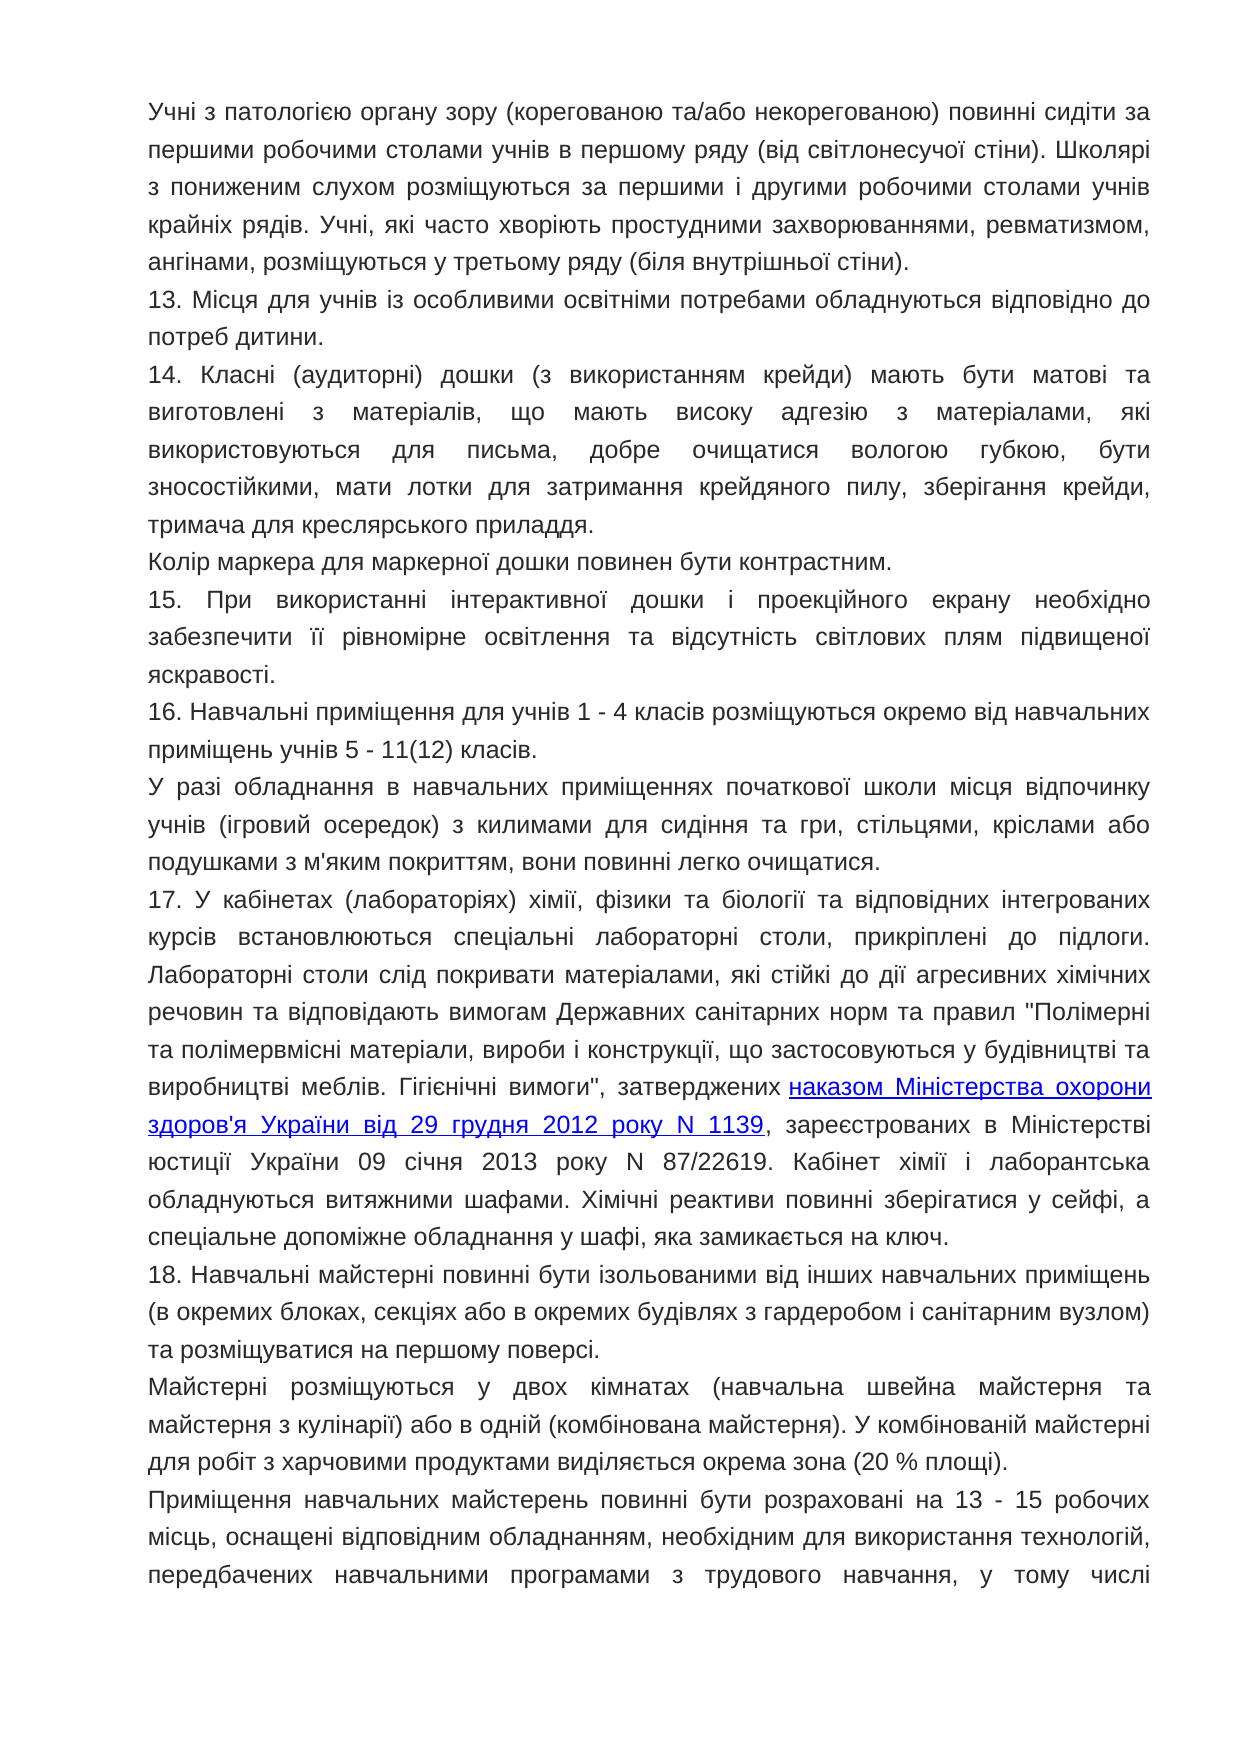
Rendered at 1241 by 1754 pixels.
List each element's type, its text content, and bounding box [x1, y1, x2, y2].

text 18. Навчальні майстерні повинні бути ізольованими від інших навчальних приміщень (в окремих блоках, секціях або в окремих будівлях з гардеробом і санітарним вузлом) та розміщуватися на першому поверсі. [148, 1251, 1152, 1363]
text У разі обладнання в навчальних приміщеннях початкової школи місця відпочинку учнів (ігровий осередок) з килимами для сидіння та гри, стільцями, кріслами або подушками з м'яким покриттям, вони повинні легко очищатися. [148, 763, 1152, 876]
text Колір маркера для маркерної дошки повинен бути контрастним. [148, 538, 1152, 576]
text 14. Класні (аудиторні) дошки (з використанням крейди) мають бути матові та виготовлені з матеріалів, що мають високу адгезію з матеріалами, які використовуються для письма, добре очищатися вологою губкою, бути зносостійкими, мати лотки для затримання крейдяного пилу, зберігання крейди, тримача для креслярського приладдя. [148, 351, 1152, 538]
text 15. При використанні інтерактивної дошки і проекційного екрану необхідно забезпечити її рівномірне освітлення та відсутність світлових плям підвищеної яскравості. [148, 576, 1152, 688]
text 17. У кабінетах (лабораторіях) хімії, фізики та біології та відповідних інтегрованих курсів встановлюються спеціальні лабораторні столи, прикріплені до підлоги. Лабораторні столи слід покривати матеріалами, які стійкі до дії агресивних хімічних речовин та відповідають вимогам Державних санітарних норм та правил "Полімерні та полімервмісні матеріали, вироби і конструкції, що застосовуються у будівництві та виробництві меблів. Гігієнічні вимоги", затверджених наказом Міністерства охорони здоров'я України від 29 грудня 2012 року N 1139, зареєстрованих в Міністерстві юстиції України 09 січня 2013 року N 87/22619. Кабінет хімії і лаборантська обладнуються витяжними шафами. Хімічні реактиви повинні зберігатися у сейфі, а спеціальне допоміжне обладнання у шафі, яка замикається на ключ. [148, 876, 1152, 1251]
text 16. Навчальні приміщення для учнів 1 - 4 класів розміщуються окремо від навчальних приміщень учнів 5 - 11(12) класів. [148, 688, 1152, 763]
text Учні з патологією органу зору (корегованою та/або некорегованою) повинні сидіти за першими робочими столами учнів в першому ряду (від світлонесучої стіни). Школярі з пониженим слухом розміщуються за першими і другими робочими столами учнів крайніх рядів. Учні, які часто хворіють простудними захворюваннями, ревматизмом, ангінами, розміщуються у третьому ряду (біля внутрішньої стіни). [148, 88, 1152, 276]
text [148, 1476, 1152, 1588]
text 13. Місця для учнів із особливими освітніми потребами обладнуються відповідно до потреб дитини. [148, 276, 1152, 351]
text Майстерні розміщуються у двох кімнатах (навчальна швейна майстерня та майстерня з кулінарії) або в одній (комбінована майстерня). У комбінованій майстерні для робіт з харчовими продуктами виділяється окрема зона (20 % площі). [148, 1363, 1152, 1476]
